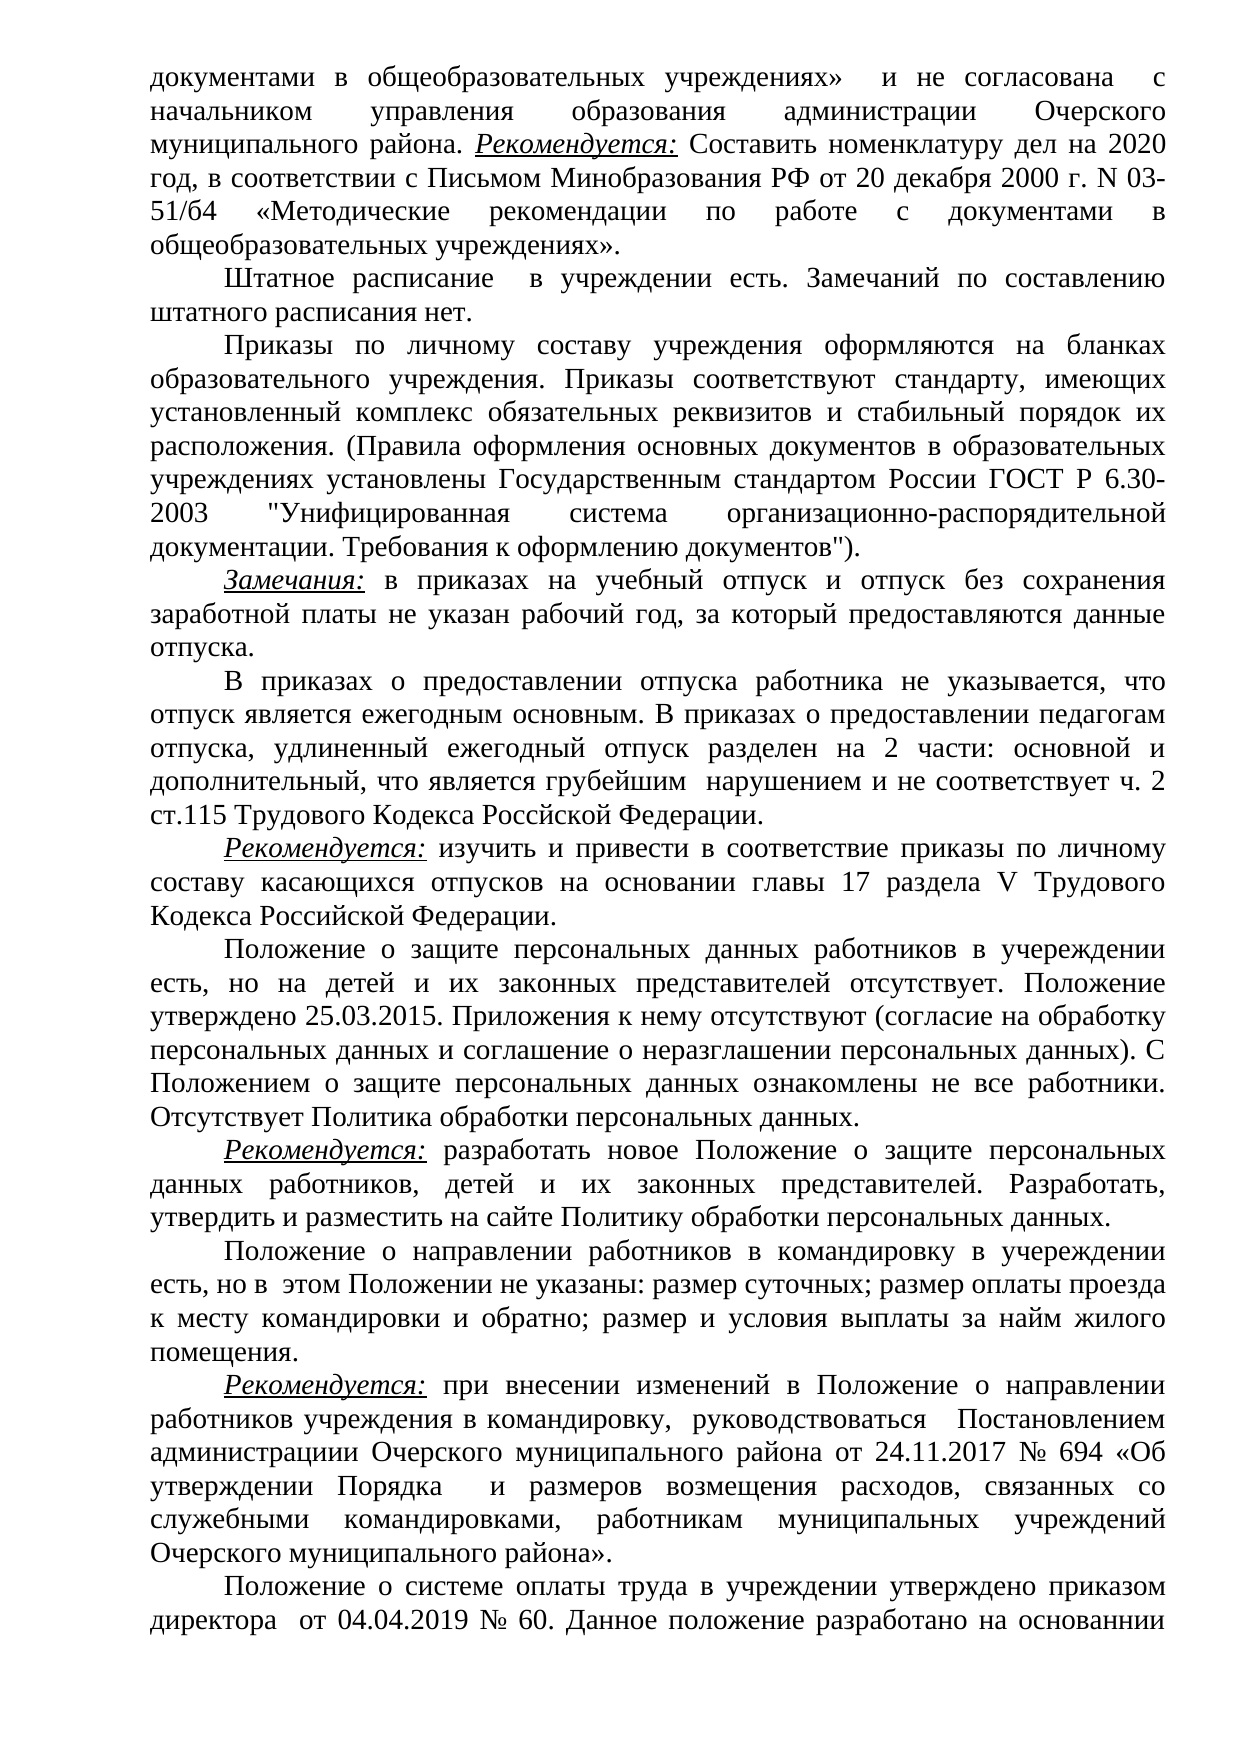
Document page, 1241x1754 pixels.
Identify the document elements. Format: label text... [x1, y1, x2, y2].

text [150, 1568, 1167, 1636]
text Положение о защите персональных данных работников в учереждении есть, но на детей и их законных представителей отсутствует. Положение утверждено 25.03.2015. Приложения к нему отсутствуют (согласие на обработку персональных данных и соглашение о неразглашении персональных данных). С Положением о защите персональных данных ознакомлены не все работники. Отсутствует Политика обработки персональных данных. [150, 931, 1167, 1132]
text Положение о направлении работников в командировку в учереждении есть, но в этом Положении не указаны: размер суточных; размер оплаты проезда к месту командировки и обратно; размер и условия выплаты за найм жилого помещения. [150, 1233, 1167, 1367]
text В приказах о предоставлении отпуска работника не указывается, что отпуск является ежегодным основным. В приказах о предоставлении педагогам отпуска, удлиненный ежегодный отпуск разделен на 2 части: основной и дополнительный, что является грубейшим нарушением и не соответствует ч. 2 ст.115 Трудового Кодекса Россйской Федерации. [150, 663, 1167, 831]
text Рекомендуется: разработать новое Положение о защите персональных данных работников, детей и их законных представителей. Разработать, утвердить и разместить на сайте Политику обработки персональных данных. [150, 1132, 1167, 1233]
text Приказы по личному составу учреждения оформляются на бланках образовательного учреждения. Приказы соответствуют стандарту, имеющих установленный комплекс обязательных реквизитов и стабильный порядок их расположения. (Правила оформления основных документов в образовательных учреждениях установлены Государственным стандартом России ГОСТ Р 6.30-2003 "Унифицированная система организационно-распорядительной документации. Требования к оформлению документов"). [150, 327, 1167, 562]
text Рекомендуется: при внесении изменений в Положение о направлении работников учреждения в командировку, руководствоваться Постановлением администрациии Очерского муниципального района от 24.11.2017 № 694 «Об утверждении Порядка и размеров возмещения расходов, связанных со служебными командировками, работникам муниципальных учреждений Очерского муниципального района». [150, 1367, 1167, 1568]
text Рекомендуется: изучить и привести в соответствие приказы по личному составу касающихся отпусков на основании главы 17 раздела V Трудового Кодекса Российской Федерации. [150, 831, 1167, 931]
text Штатное расписание в учреждении есть. Замечаний по составлению штатного расписания нет. [150, 260, 1167, 327]
text Замечания: в приказах на учебный отпуск и отпуск без сохранения заработной платы не указан рабочий год, за который предоставляются данные отпуска. [150, 562, 1167, 663]
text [150, 59, 1167, 260]
